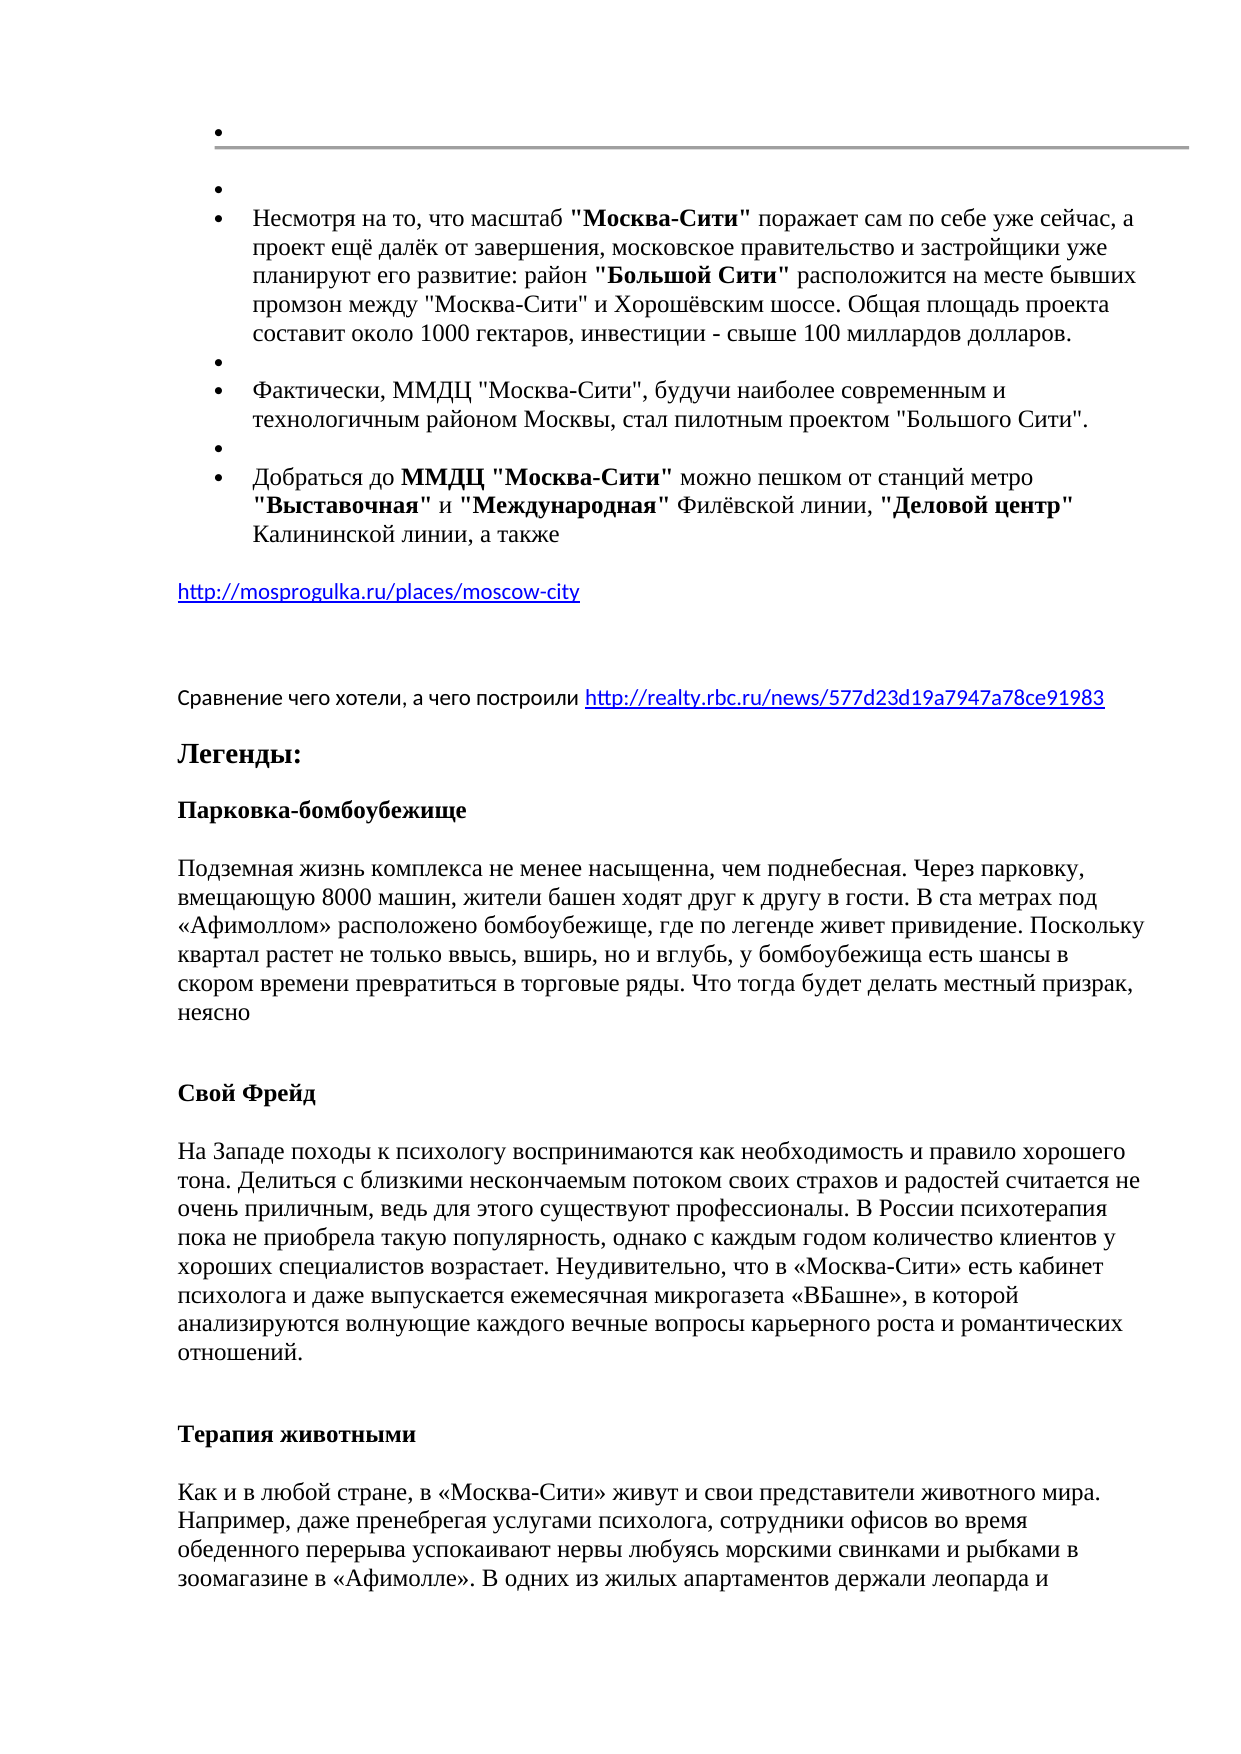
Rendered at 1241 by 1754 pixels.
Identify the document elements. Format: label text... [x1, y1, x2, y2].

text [177, 1477, 1152, 1592]
list Добраться до ММДЦ "Москва-Сити" можно пешком от станций метро "Выставочная" и "Международная" Филёвской линии, "Деловой центр" Калининской линии, а также [215, 462, 1152, 548]
list Фактически, ММДЦ "Москва-Сити", будучи наиболее современным и технологичным районом Москвы, стал пилотным проектом "Большого Сити". [215, 375, 1152, 433]
text Парковка-бомбоубежище [177, 796, 1152, 824]
text Сравнение чего хотели, а чего построили http://realty.rbc.ru/news/577d23d19a7947a78ce91983 [177, 683, 1152, 711]
text Легенды: [177, 736, 1152, 770]
list Несмотря на то, что масштаб "Москва-Сити" поражает сам по себе уже сейчас, а проект ещё далёк от завершения, московское правительство и застройщики уже планируют его развитие: район "Большой Сити" расположится на месте бывших промзон между "Москва-Сити" и Хорошёвским шоссе. Общая площадь проекта составит около 1000 гектаров, инвестиции - свыше 100 миллардов долларов. [215, 203, 1152, 347]
text Подземная жизнь комплекса не менее насыщенна, чем поднебесная. Через парковку, вмещающую 8000 машин, жители башен ходят друг к другу в гости. В ста метрах под «Афимоллом» расположено бомбоубежище, где по легенде живет привидение. Поскольку квартал растет не только ввысь, вширь, но и вглубь, у бомбоубежища есть шансы в скором времени превратиться в торговые ряды. Что тогда будет делать местный призрак, неясно [177, 853, 1152, 1026]
text Свой Фрейд [177, 1078, 1152, 1107]
text http://mosprogulka.ru/places/moscow-city [177, 577, 1152, 605]
text На Западе походы к психологу воспринимаются как необходимость и правило хорошего тона. Делиться с близкими нескончаемым потоком своих страхов и радостей считается не очень приличным, ведь для этого существуют профессионалы. В России психотерапия пока не приобрела такую популярность, однако с каждым годом количество клиентов у хороших специалистов возрастает. Неудивительно, что в «Москва-Сити» есть кабинет психолога и даже выпускается ежемесячная микрогазета «ВБашне», в которой анализируются волнующие каждого вечные вопросы карьерного роста и романтических отношений. [177, 1136, 1152, 1366]
text Терапия животными [177, 1419, 1152, 1448]
